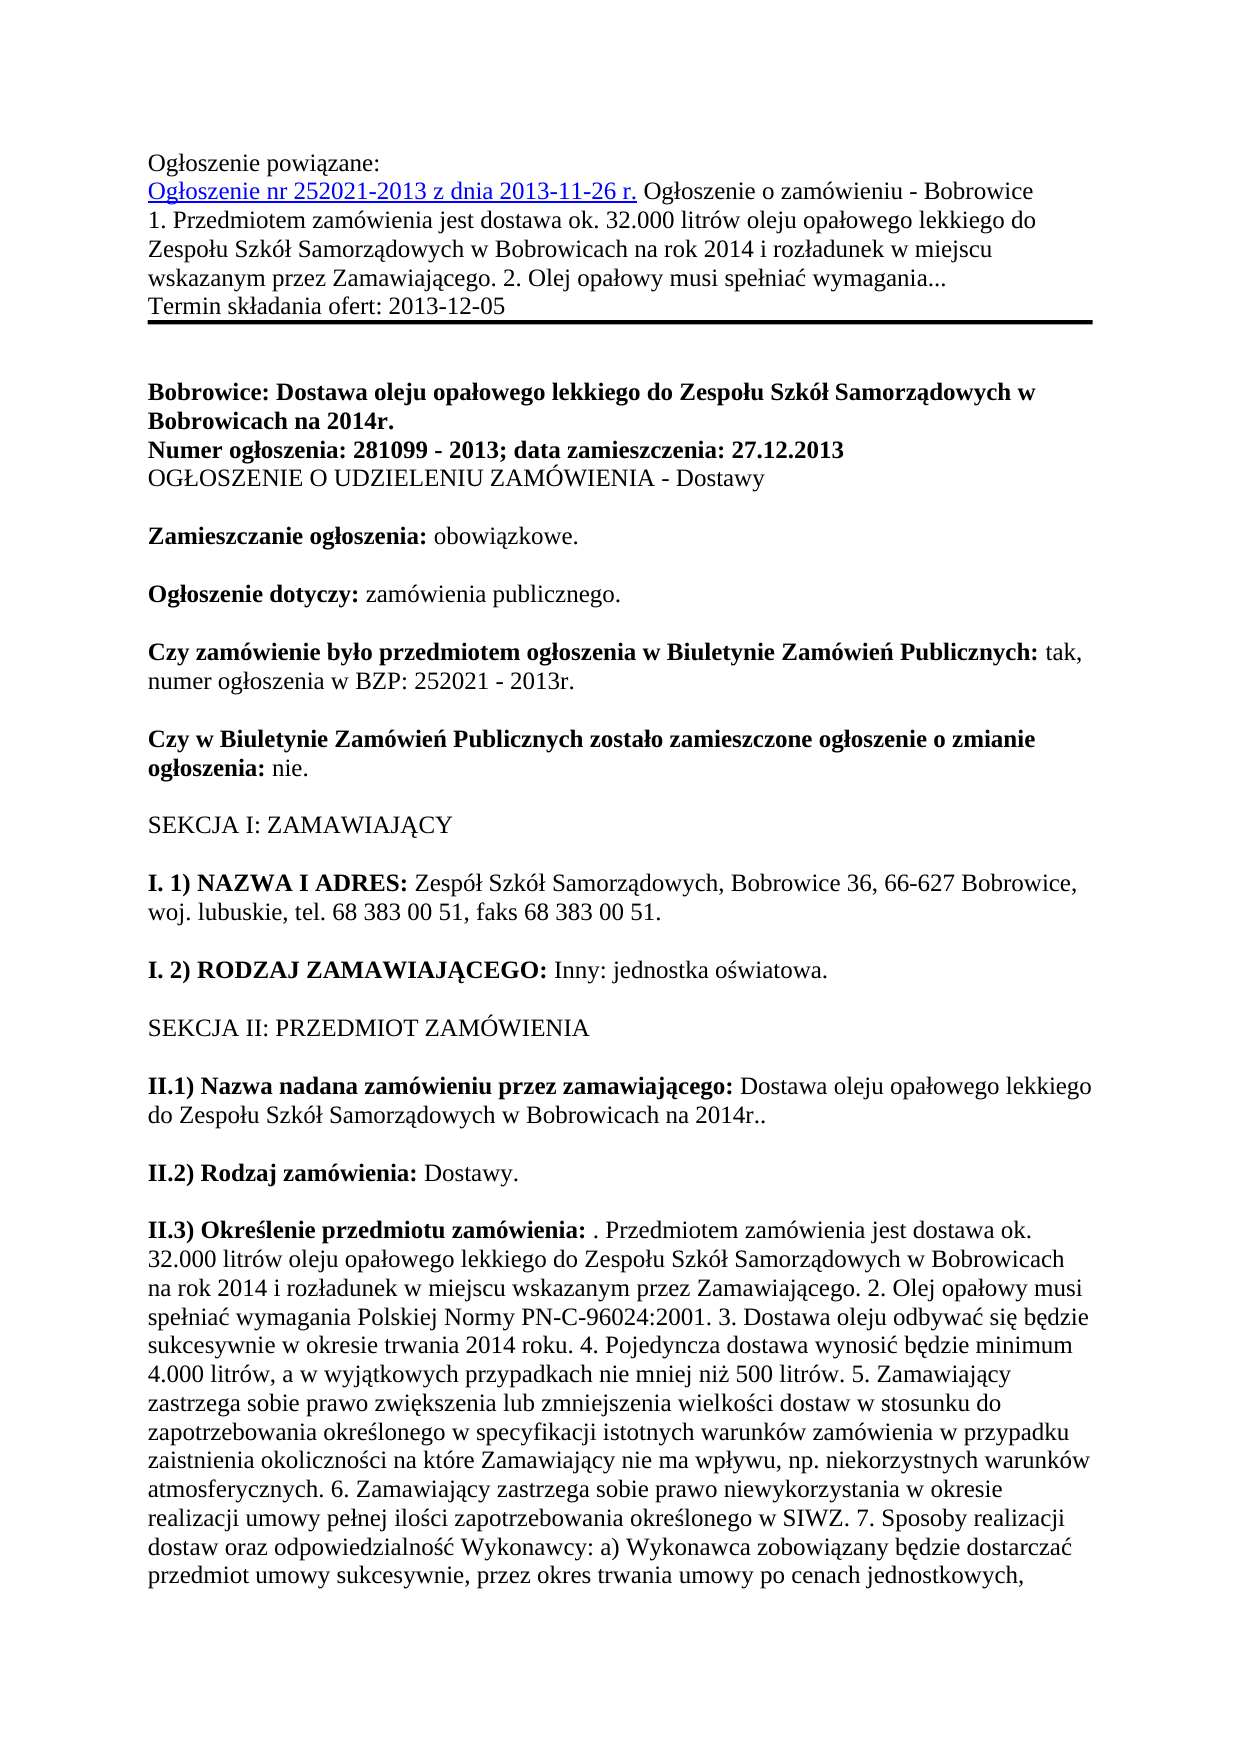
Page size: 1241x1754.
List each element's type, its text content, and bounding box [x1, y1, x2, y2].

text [148, 1216, 1093, 1589]
text SEKCJA II: PRZEDMIOT ZAMÓWIENIA [148, 1013, 1093, 1042]
text Ogłoszenie powiązane: [148, 148, 1093, 176]
text SEKCJA I: ZAMAWIAJĄCY [148, 811, 1093, 839]
text Czy zamówienie było przedmiotem ogłoszenia w Biuletynie Zamówień Publicznych: tak, numer ogłoszenia w BZP: 252021 - 2013r. [148, 637, 1093, 695]
text I. 2) RODZAJ ZAMAWIAJĄCEGO: Inny: jednostka oświatowa. [148, 955, 1093, 984]
text Czy w Biuletynie Zamówień Publicznych zostało zamieszczone ogłoszenie o zmianie ogłoszenia: nie. [148, 724, 1093, 781]
text II.1) Nazwa nadana zamówieniu przez zamawiającego: Dostawa oleju opałowego lekkiego do Zespołu Szkół Samorządowych w Bobrowicach na 2014r.. [148, 1071, 1093, 1128]
text Ogłoszenie dotyczy: zamówienia publicznego. [148, 579, 1093, 608]
text Bobrowice: Dostawa oleju opałowego lekkiego do Zespołu Szkół Samorządowych w Bobrowicach na 2014r. Numer ogłoszenia: 281099 - 2013; data zamieszczenia: 27.12.2013 OGŁOSZENIE O UDZIELENIU ZAMÓWIENIA - Dostawy [148, 377, 1093, 492]
text Zamieszczanie ogłoszenia: obowiązkowe. [148, 521, 1093, 550]
text Ogłoszenie nr 252021-2013 z dnia 2013-11-26 r. Ogłoszenie o zamówieniu - Bobrowice 1. Przedmiotem zamówienia jest dostawa ok. 32.000 litrów oleju opałowego lekkiego do Zespołu Szkół Samorządowych w Bobrowicach na rok 2014 i rozładunek w miejscu wskazanym przez Zamawiającego. 2. Olej opałowy musi spełniać wymagania... Termin składania ofert: 2013-12-05 [148, 176, 1093, 320]
text II.2) Rodzaj zamówienia: Dostawy. [148, 1158, 1093, 1186]
text I. 1) NAZWA I ADRES: Zespół Szkół Samorządowych, Bobrowice 36, 66-627 Bobrowice, woj. lubuskie, tel. 68 383 00 51, faks 68 383 00 51. [148, 868, 1093, 926]
